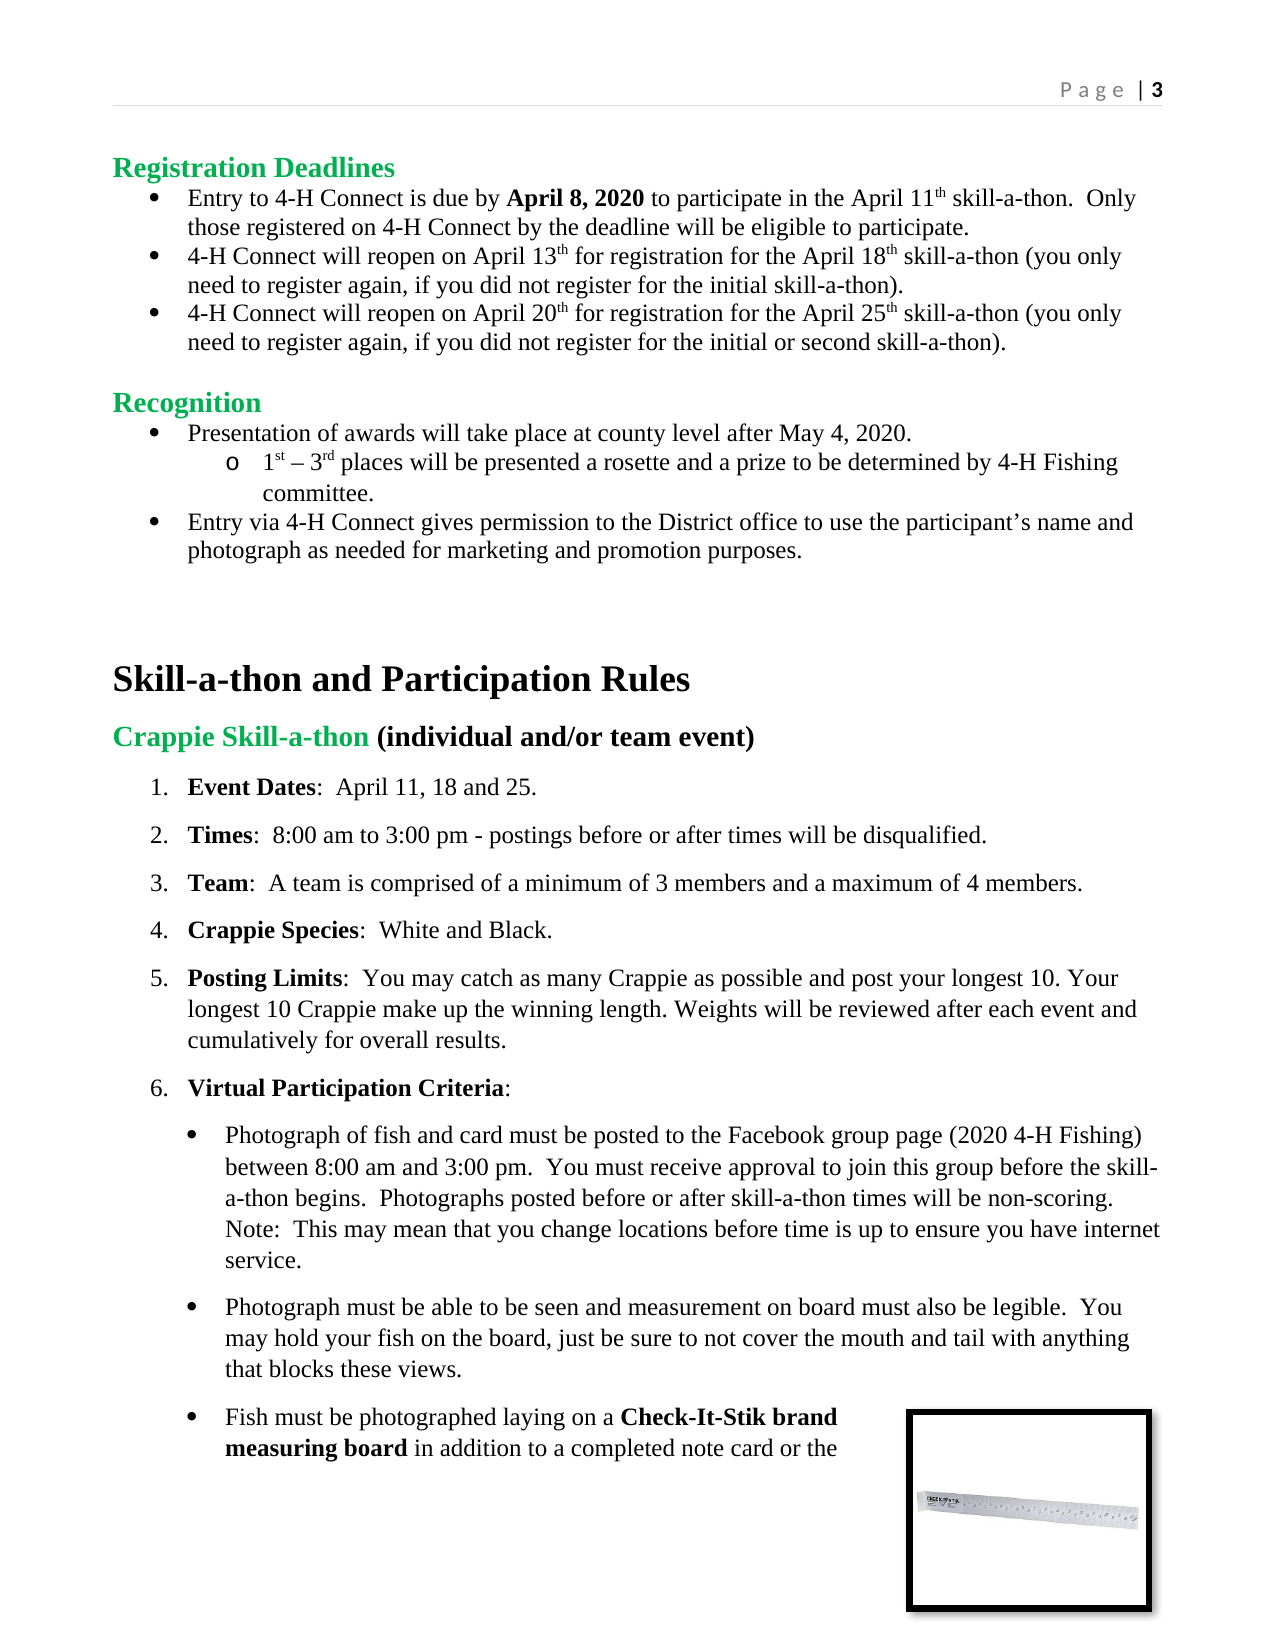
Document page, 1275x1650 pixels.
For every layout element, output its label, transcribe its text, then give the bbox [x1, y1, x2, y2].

text Crappie Skill-a-thon (individual and/or team event) [112, 719, 1162, 753]
list Posting Limits: You may catch as many Crappie as possible and post your longest 10. Your longest 10 Crappie make up the winning length. Weights will be reviewed after each event and cumulatively for overall results. [150, 963, 1162, 1054]
list Team: A team is comprised of a minimum of 3 members and a maximum of 4 members. [150, 868, 1162, 896]
list Entry to 4-H Connect is due by April 8, 2020 to participate in the April 11th skill-a-thon. Only those registered on 4-H Connect by the deadline will be eligible to participate. [150, 183, 1162, 241]
list Photograph must be able to be seen and measurement on board must also be legible. You may hold your fish on the board, just be sure to not cover the mouth and tail with anything that blocks these views. [187, 1292, 1162, 1383]
list Times: 8:00 am to 3:00 pm - postings before or after times will be disqualified. [150, 820, 1162, 849]
text Recognition [112, 385, 1162, 418]
list Entry via 4-H Connect gives permission to the District office to use the participant’s name and photograph as needed for marketing and promotion purposes. [150, 507, 1162, 564]
picture [913, 1415, 1146, 1605]
list Crappie Species: White and Black. [150, 915, 1162, 944]
list 1st – 3rd places will be presented a rosette and a prize to be determined by 4-H Fishing committee. [225, 447, 1162, 507]
text Registration Deadlines [112, 150, 1162, 183]
list 4-H Connect will reopen on April 13th for registration for the April 18th skill-a-thon (you only need to register again, if you did not register for the initial skill-a-thon). [150, 241, 1162, 298]
list Photograph of fish and card must be posted to the Facebook group page (2020 4-H Fishing) between 8:00 am and 3:00 pm. You must receive approval to join this group before the skill-a-thon begins. Photographs posted before or after skill-a-thon times will be non-scoring. Note: This may mean that you change locations before time is up to ensure you have internet service. [187, 1121, 1162, 1273]
list Virtual Participation Criteria: [150, 1073, 1162, 1102]
list 4-H Connect will reopen on April 20th for registration for the April 25th skill-a-thon (you only need to register again, if you did not register for the initial or second skill-a-thon). [150, 298, 1162, 356]
text Skill-a-thon and Participation Rules [112, 656, 1162, 699]
list Event Dates: April 11, 18 and 25. [150, 772, 1162, 801]
list Presentation of awards will take place at county level after May 4, 2020. [150, 418, 1162, 447]
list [187, 1402, 1162, 1462]
